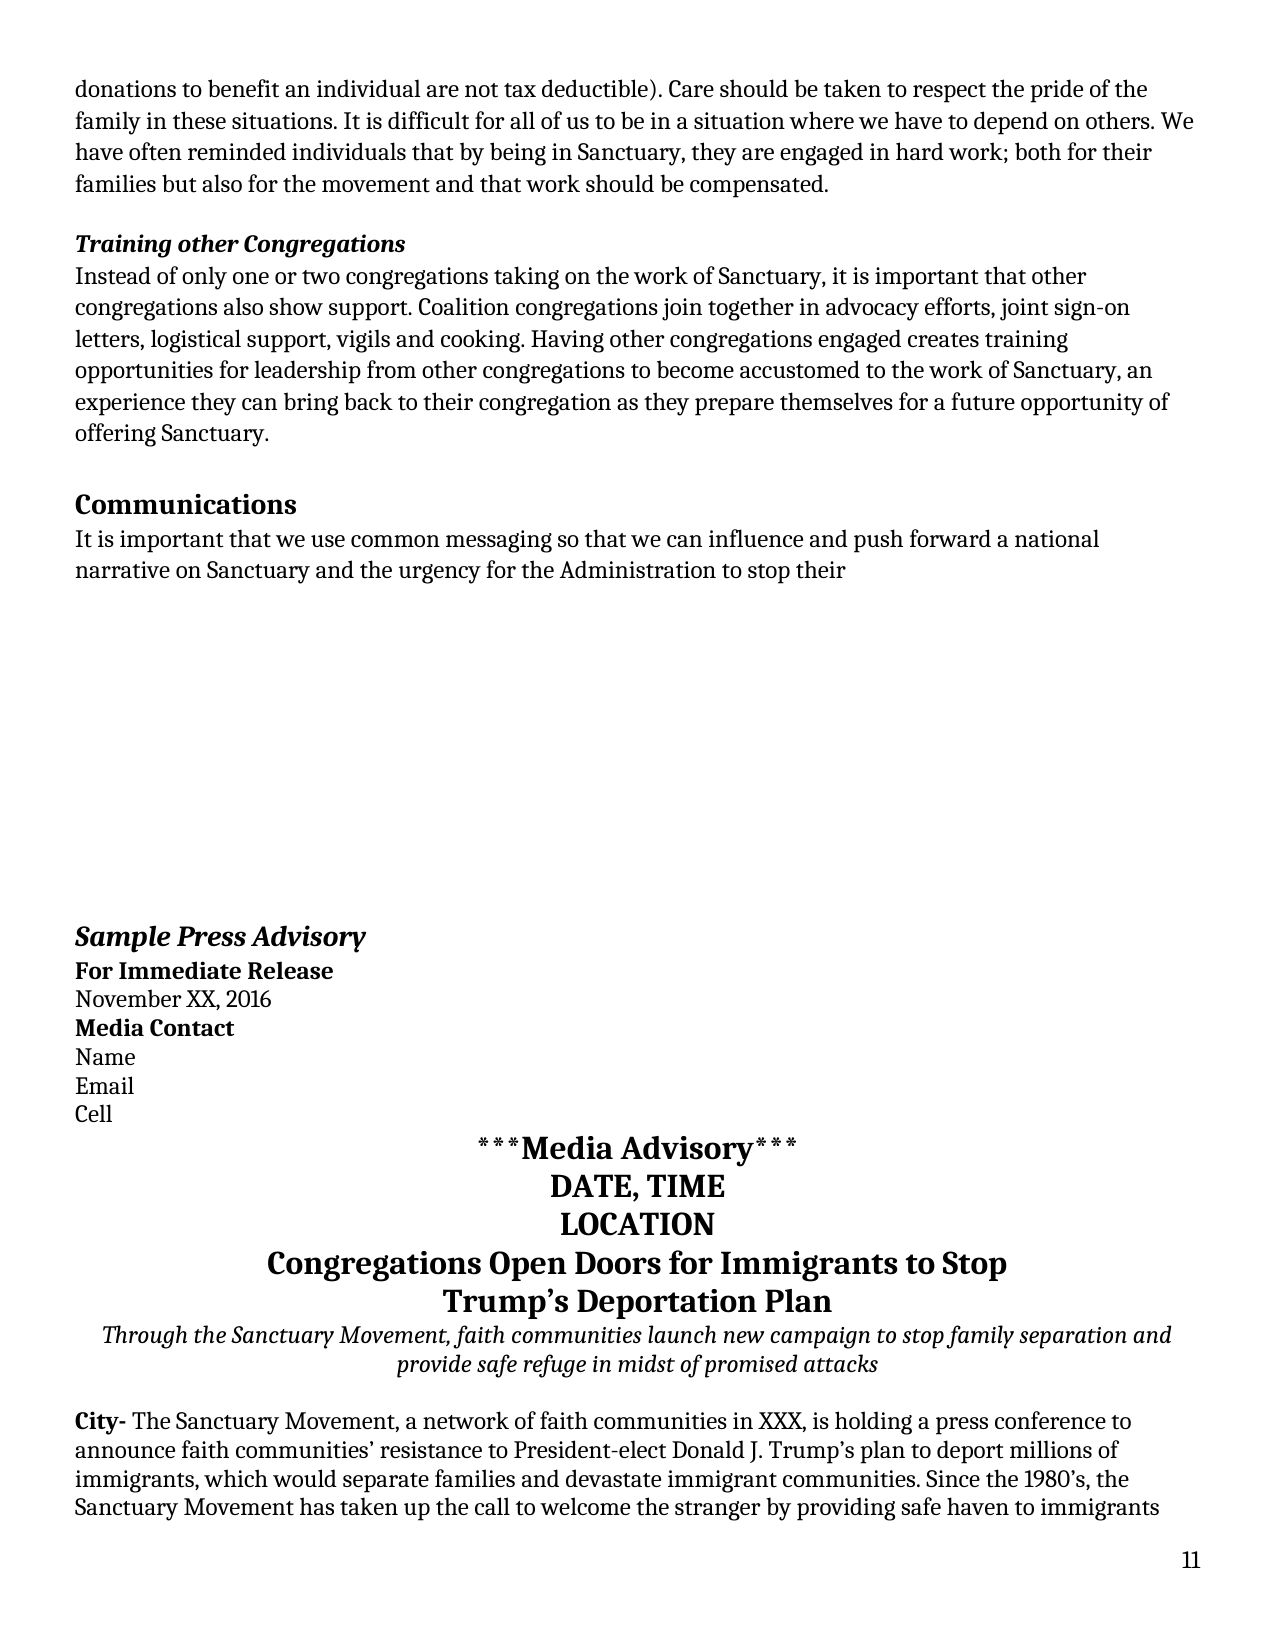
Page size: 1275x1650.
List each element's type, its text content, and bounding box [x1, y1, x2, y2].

text Trump’s Deportation Plan [75, 1282, 1200, 1321]
text November XX, 2016 [75, 985, 1200, 1014]
text Media Contact [75, 1014, 1200, 1043]
text DATE, TIME [75, 1167, 1200, 1206]
text Through the Sanctuary Movement, faith communities launch new campaign to stop family separation and provide safe refuge in midst of promised attacks [75, 1321, 1200, 1378]
text Sample Press Advisory [75, 920, 1200, 953]
text For Immediate Release [75, 957, 1200, 985]
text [75, 1407, 1200, 1522]
text Congregations Open Doors for Immigrants to Stop [75, 1244, 1200, 1282]
text Instead of only one or two congregations taking on the work of Sanctuary, it is important that other congregations also show support. Coalition congregations join together in advocacy efforts, joint sign-on letters, logistical support, vigils and cooking. Having other congregations engaged creates training opportunities for leadership from other congregations to become accustomed to the work of Sanctuary, an experience they can bring back to their congregation as they prepare themselves for a future opportunity of offering Sanctuary. [75, 262, 1200, 448]
text It is important that we use common messaging so that we can influence and push forward a national narrative on Sanctuary and the urgency for the Administration to stop their [75, 525, 1200, 585]
text Name [75, 1043, 1200, 1072]
text Email [75, 1072, 1200, 1100]
text Cell [75, 1100, 1200, 1129]
text Training other Congregations [75, 230, 1200, 259]
text LOCATION [75, 1206, 1200, 1244]
text Communications [75, 488, 1200, 521]
text ***Media Advisory*** [75, 1129, 1200, 1167]
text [75, 75, 1200, 198]
